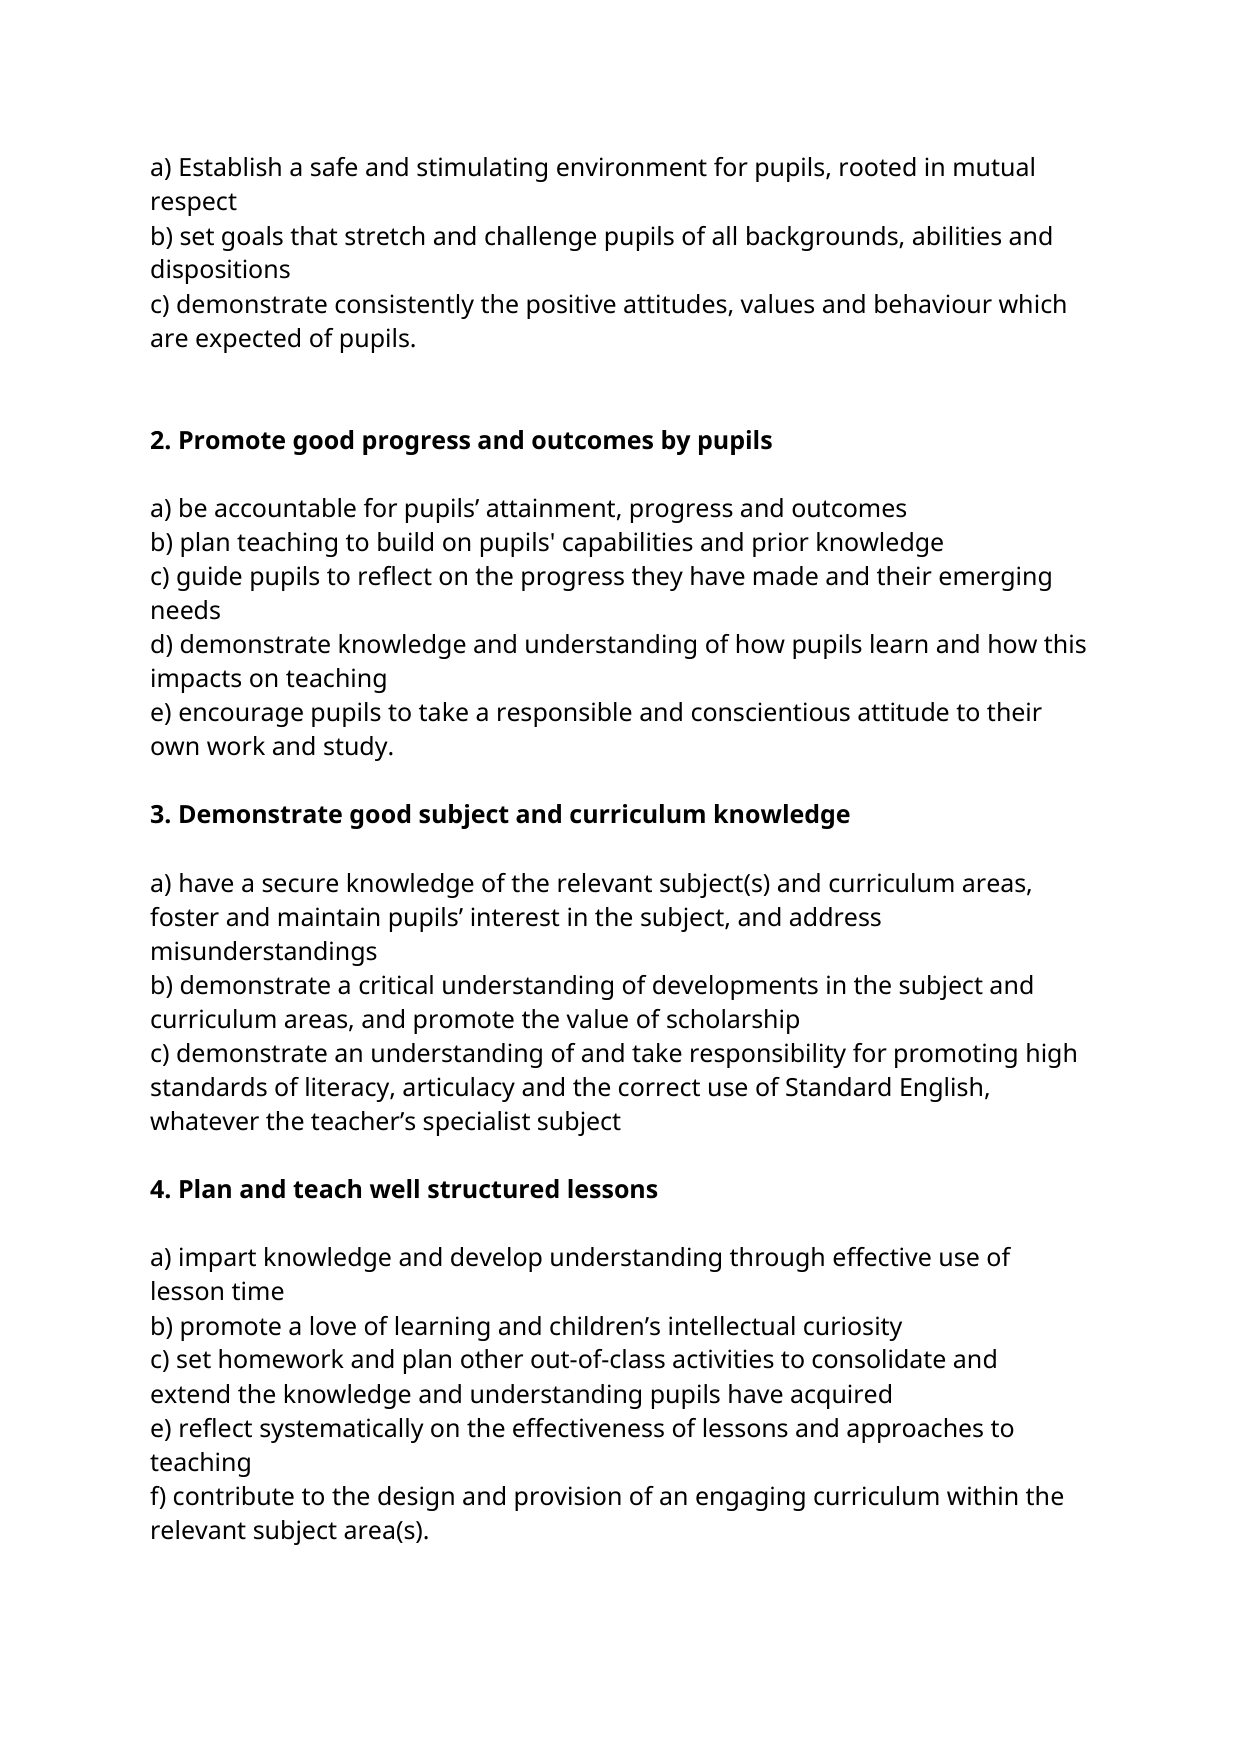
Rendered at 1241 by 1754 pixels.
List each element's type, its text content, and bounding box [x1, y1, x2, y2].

text c) guide pupils to reflect on the progress they have made and their emerging needs [150, 559, 1090, 627]
text e) reflect systematically on the effectiveness of lessons and approaches to teaching [150, 1410, 1090, 1478]
text b) demonstrate a critical understanding of developments in the subject and curriculum areas, and promote the value of scholarship [150, 967, 1090, 1036]
text a) be accountable for pupils’ attainment, progress and outcomes [150, 491, 1090, 525]
text e) encourage pupils to take a responsible and conscientious attitude to their own work and study. [150, 695, 1090, 763]
text b) set goals that stretch and challenge pupils of all backgrounds, abilities and dispositions [150, 218, 1090, 286]
text b) plan teaching to build on pupils' capabilities and prior knowledge [150, 525, 1090, 559]
text c) set homework and plan other out-of-class activities to consolidate and [150, 1342, 1090, 1376]
text a) have a secure knowledge of the relevant subject(s) and curriculum areas, foster and maintain pupils’ interest in the subject, and address misunderstandings [150, 865, 1090, 967]
text c) demonstrate consistently the positive attitudes, values and behaviour which are expected of pupils. [150, 286, 1090, 354]
text extend the knowledge and understanding pupils have acquired [150, 1376, 1090, 1410]
text b) promote a love of learning and children’s intellectual curiosity [150, 1308, 1090, 1342]
text d) demonstrate knowledge and understanding of how pupils learn and how this impacts on teaching [150, 627, 1090, 695]
text c) demonstrate an understanding of and take responsibility for promoting high standards of literacy, articulacy and the correct use of Standard English, whatever the teacher’s specialist subject [150, 1036, 1090, 1138]
text a) impart knowledge and develop understanding through effective use of lesson time [150, 1240, 1090, 1308]
text a) Establish a safe and stimulating environment for pupils, rooted in mutual respect [150, 150, 1090, 218]
text 2. Promote good progress and outcomes by pupils [150, 422, 1090, 457]
text 3. Demonstrate good subject and curriculum knowledge [150, 797, 1090, 831]
text 4. Plan and teach well structured lessons [150, 1172, 1090, 1206]
text f) contribute to the design and provision of an engaging curriculum within the relevant subject area(s). [150, 1478, 1090, 1547]
